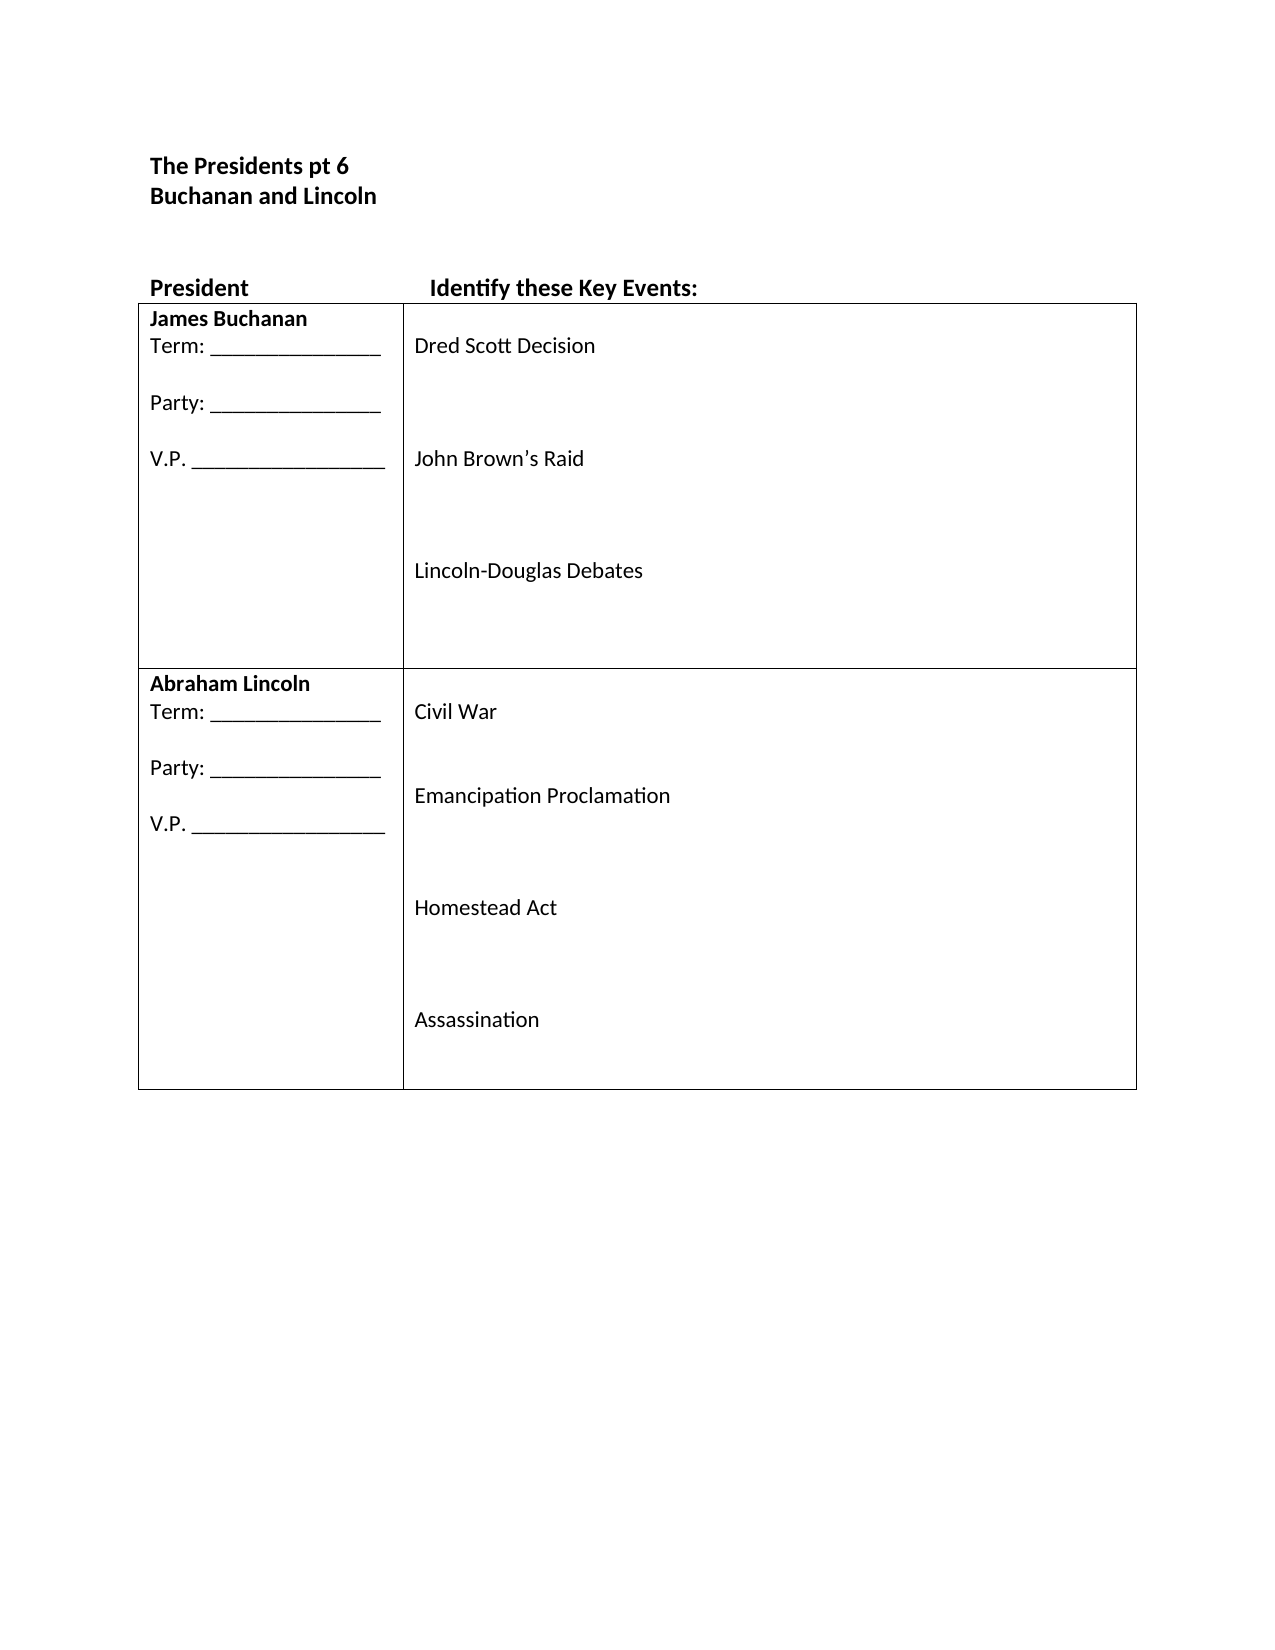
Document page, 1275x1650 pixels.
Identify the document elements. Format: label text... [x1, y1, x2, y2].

table_cell Abraham Lincoln Term: _______________ Party: _______________ V.P. _________________ [139, 669, 403, 1089]
text The Presidents pt 6 [150, 150, 1125, 181]
text Buchanan and Lincoln [150, 181, 1125, 211]
table_header Dred Scott Decision John Brown’s Raid Lincoln-Douglas Debates [404, 304, 1136, 668]
text President Identify these Key Events: [150, 272, 1125, 303]
table_header James Buchanan Term: _______________ Party: _______________ V.P. _________________ [139, 304, 403, 668]
table_cell Civil War Emancipation Proclamation Homestead Act Assassination [404, 669, 1136, 1089]
